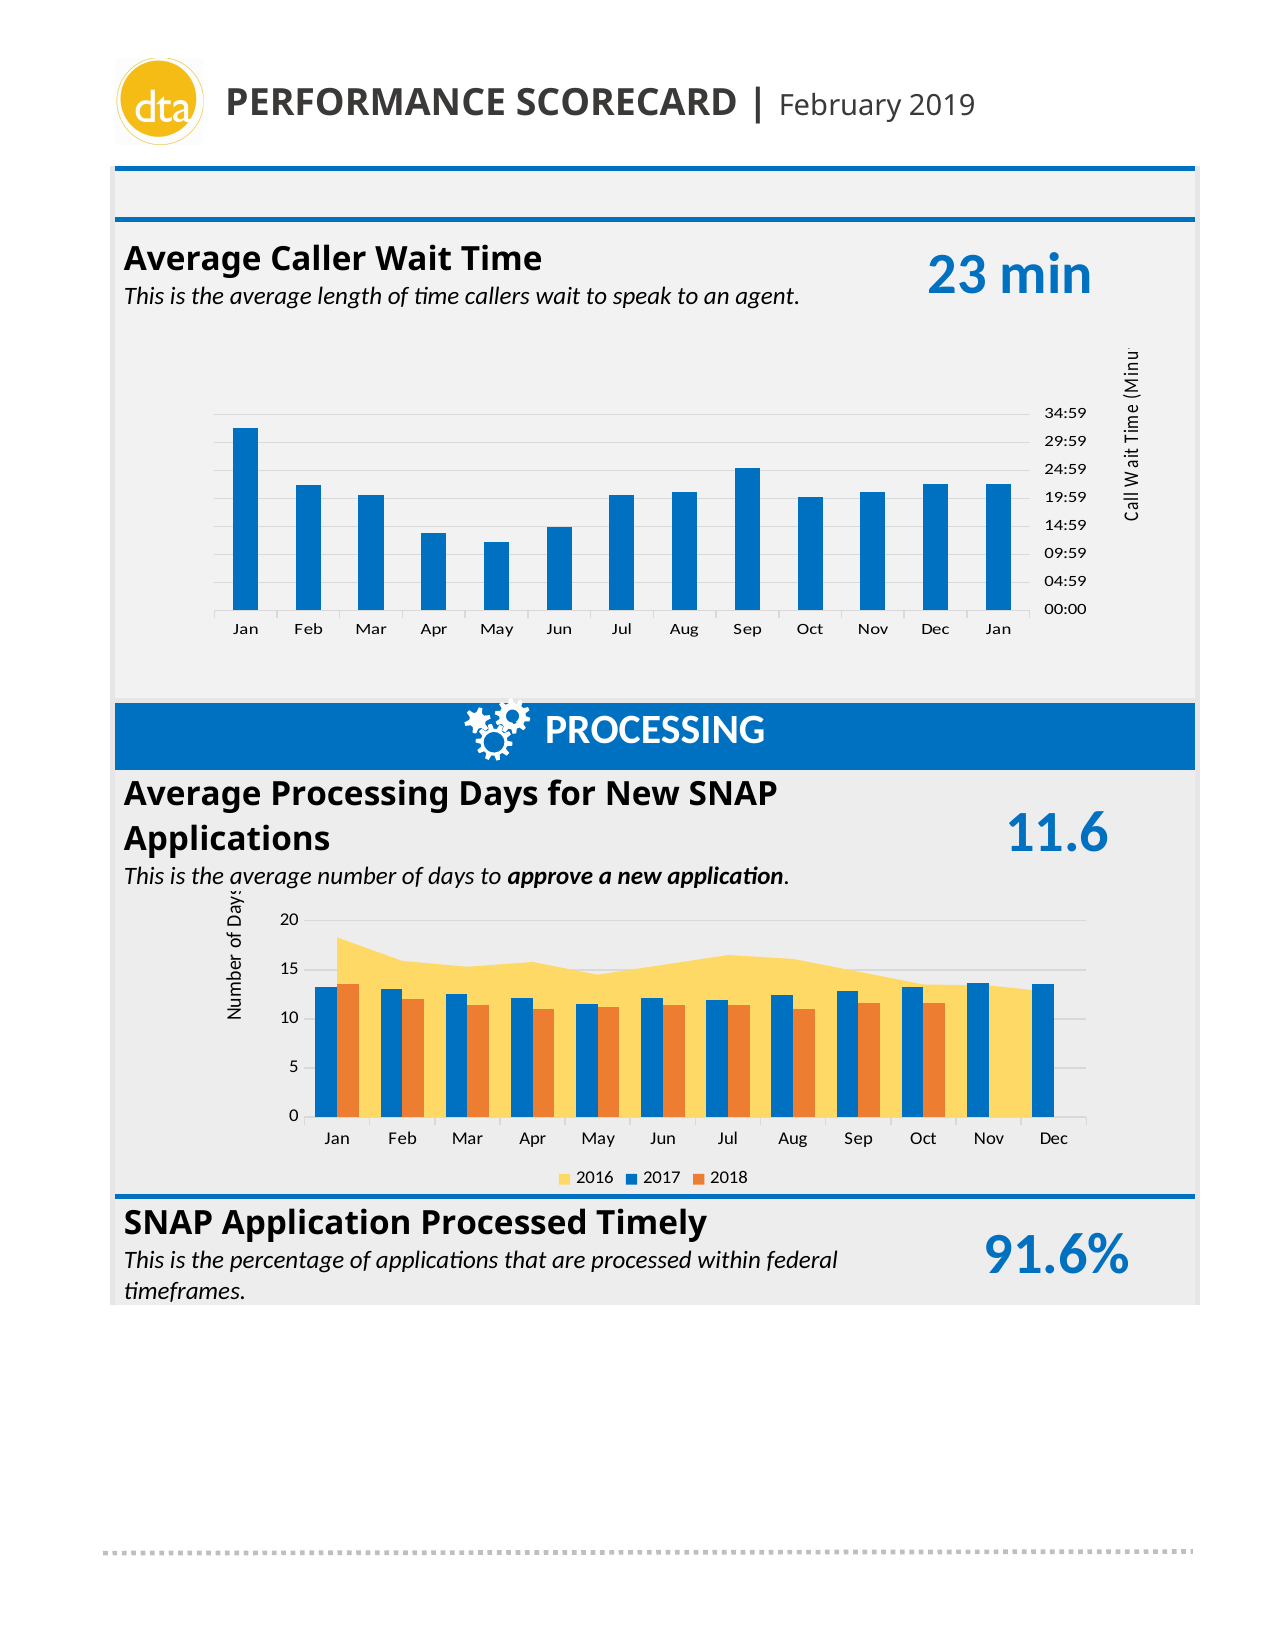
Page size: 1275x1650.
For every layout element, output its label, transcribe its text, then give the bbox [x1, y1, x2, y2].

table_cell 23 min [916, 222, 1195, 324]
table_cell PROCESSING [115, 703, 1195, 770]
table_cell 11.6 [916, 770, 1195, 891]
table_cell SNAP Application Processed Timely This is the percentage of applications that are processed within federal timeframes. [115, 1199, 916, 1305]
table_cell [115, 324, 1195, 698]
table_cell [115, 171, 1195, 217]
table_cell Average Processing Days for New SNAP Applications This is the average number of days to approve a new application. [115, 770, 916, 891]
table_cell Average Caller Wait Time This is the average length of time callers wait to speak to an agent. [115, 222, 916, 324]
picture [115, 58, 204, 145]
table_cell [115, 891, 1195, 1194]
table_cell 91.6% [916, 1199, 1195, 1305]
